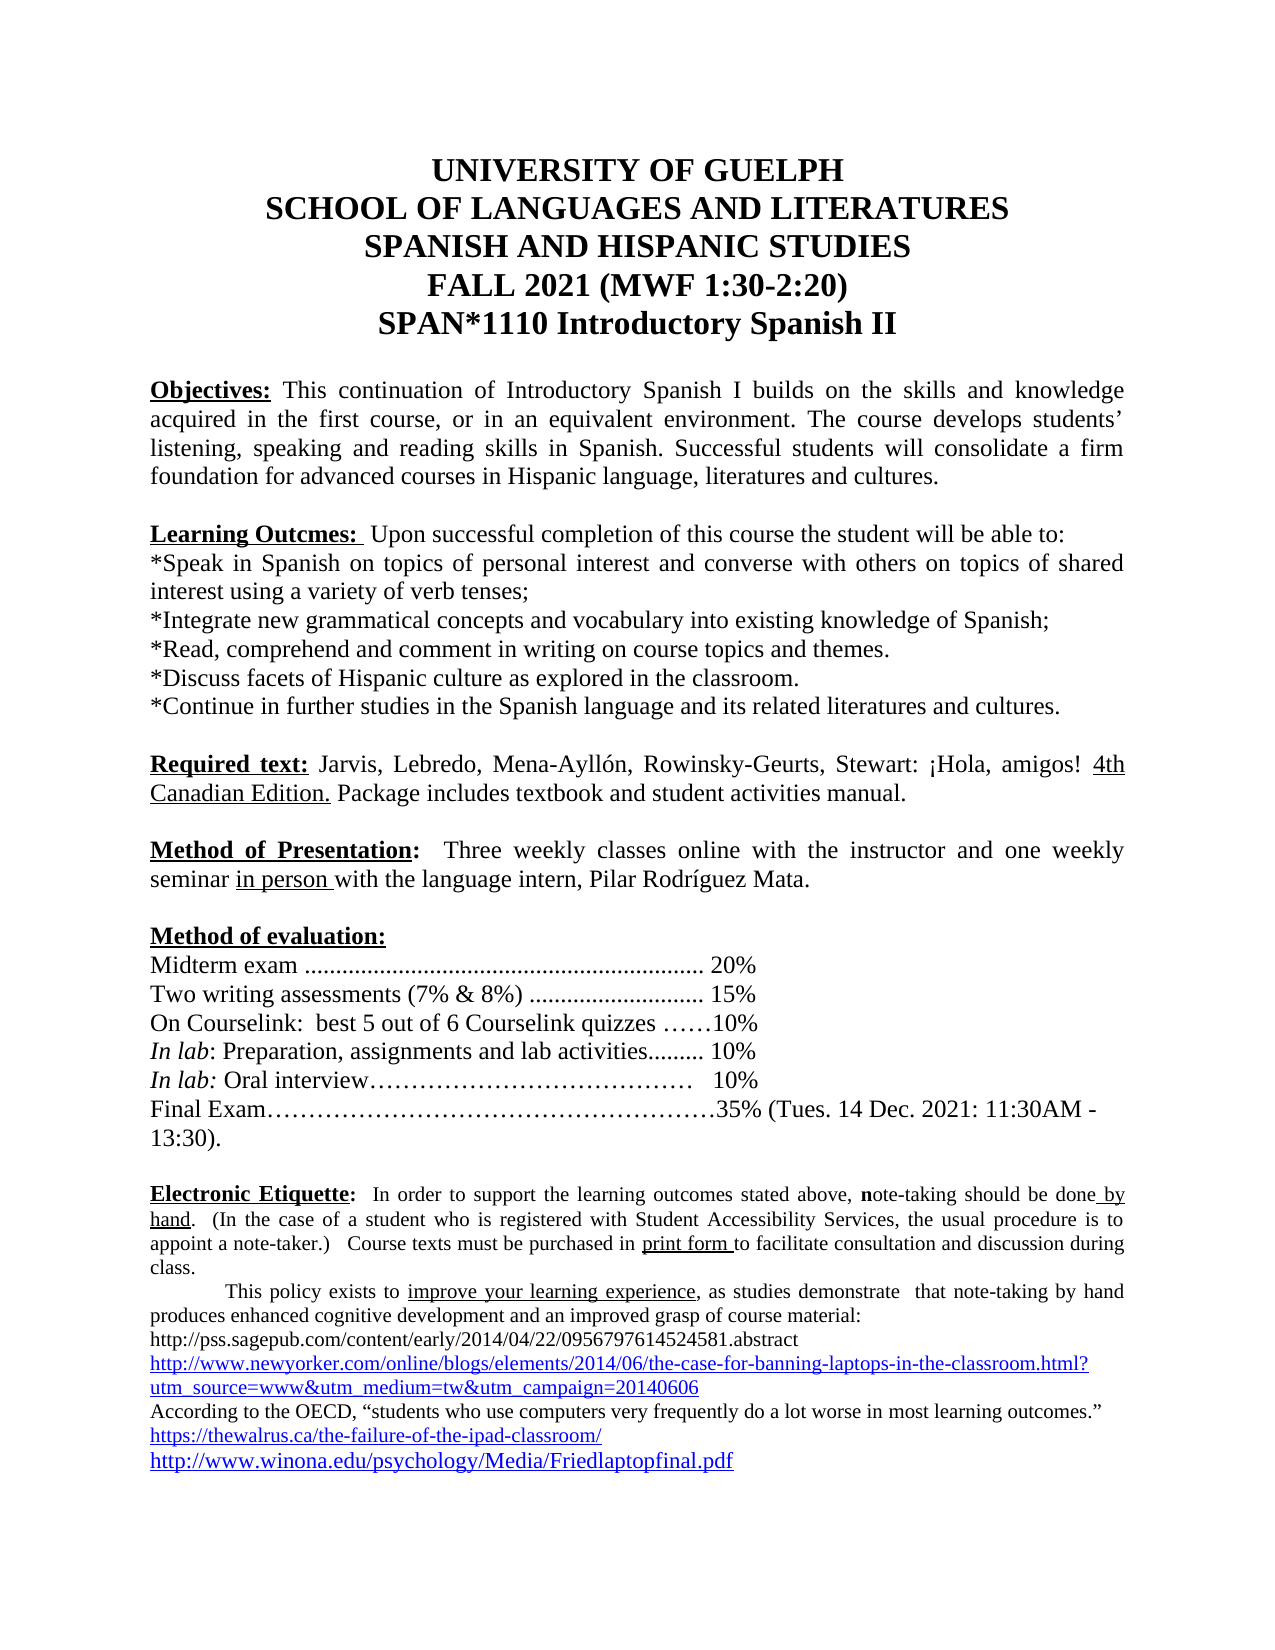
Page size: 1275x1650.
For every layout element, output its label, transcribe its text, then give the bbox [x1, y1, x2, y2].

text According to the OECD, “students who use computers very frequently do a lot worse in most learning outcomes.” [150, 1399, 1125, 1423]
text Method of evaluation: [150, 921, 1125, 950]
text https://thewalrus.ca/the-failure-of-the-ipad-classroom/ [150, 1423, 1125, 1447]
text http://www.winona.edu/psychology/Media/Friedlaptopfinal.pdf [150, 1447, 1125, 1473]
text UNIVERSITY OF GUELPH SCHOOL OF LANGUAGES AND LITERATURES SPANISH AND HISPANIC STUDIES FALL 2021 (MWF 1:30-2:20) [150, 150, 1125, 303]
text *Integrate new grammatical concepts and vocabulary into existing knowledge of Spanish; [150, 605, 1125, 634]
text SPAN*1110 Introductory Spanish II [150, 303, 1125, 342]
text *Continue in further studies in the Spanish language and its related literatures and cultures. [150, 691, 1125, 720]
text In lab: Preparation, assignments and lab activities......... 10% [150, 1036, 1125, 1065]
text *Discuss facets of Hispanic culture as explored in the classroom. [150, 663, 1125, 691]
text Required text: Jarvis, Lebredo, Mena-Ayllón, Rowinsky-Geurts, Stewart: ¡Hola, amigos! 4th Canadian Edition. Package includes textbook and student activities manual. [150, 749, 1125, 806]
text Objectives: This continuation of Introductory Spanish I builds on the skills and knowledge acquired in the first course, or in an equivalent environment. The course develops students’ listening, speaking and reading skills in Spanish. Successful students will consolidate a firm foundation for advanced courses in Hispanic language, literatures and cultures. [150, 375, 1125, 490]
text http://pss.sagepub.com/content/early/2014/04/22/0956797614524581.abstract [150, 1327, 1125, 1351]
text *Speak in Spanish on topics of personal interest and converse with others on topics of shared interest using a variety of verb tenses; [150, 548, 1125, 605]
text In lab: Oral interview………………………………… 10% [150, 1065, 1125, 1094]
text On Courselink: best 5 out of 6 Courselink quizzes ……10% [150, 1008, 1125, 1036]
text Midterm exam ................................................................ 20% [150, 950, 1125, 979]
text Learning Outcmes: Upon successful completion of this course the student will be able to: [150, 519, 1125, 548]
text Electronic Etiquette: In order to support the learning outcomes stated above, note-taking should be done by hand. (In the case of a student who is registered with Student Accessibility Services, the usual procedure is to appoint a note-taker.) Course texts must be purchased in print form to facilitate consultation and discussion during class. [150, 1180, 1125, 1279]
text Final Exam………………………………………………35% (Tues. 14 Dec. 2021: 11:30AM - 13:30). [150, 1094, 1125, 1151]
text Two writing assessments (7% & 8%) ............................ 15% [150, 979, 1125, 1008]
text *Read, comprehend and comment in writing on course topics and themes. [150, 634, 1125, 663]
text http://www.newyorker.com/online/blogs/elements/2014/06/the-case-for-banning-laptops-in-the-classroom.html?utm_source=www&utm_medium=tw&utm_campaign=20140606 [150, 1351, 1125, 1399]
text This policy exists to improve your learning experience, as studies demonstrate that note-taking by hand produces enhanced cognitive development and an improved grasp of course material: [150, 1279, 1125, 1327]
text Method of Presentation: Three weekly classes online with the instructor and one weekly seminar in person with the language intern, Pilar Rodríguez Mata. [150, 835, 1125, 893]
